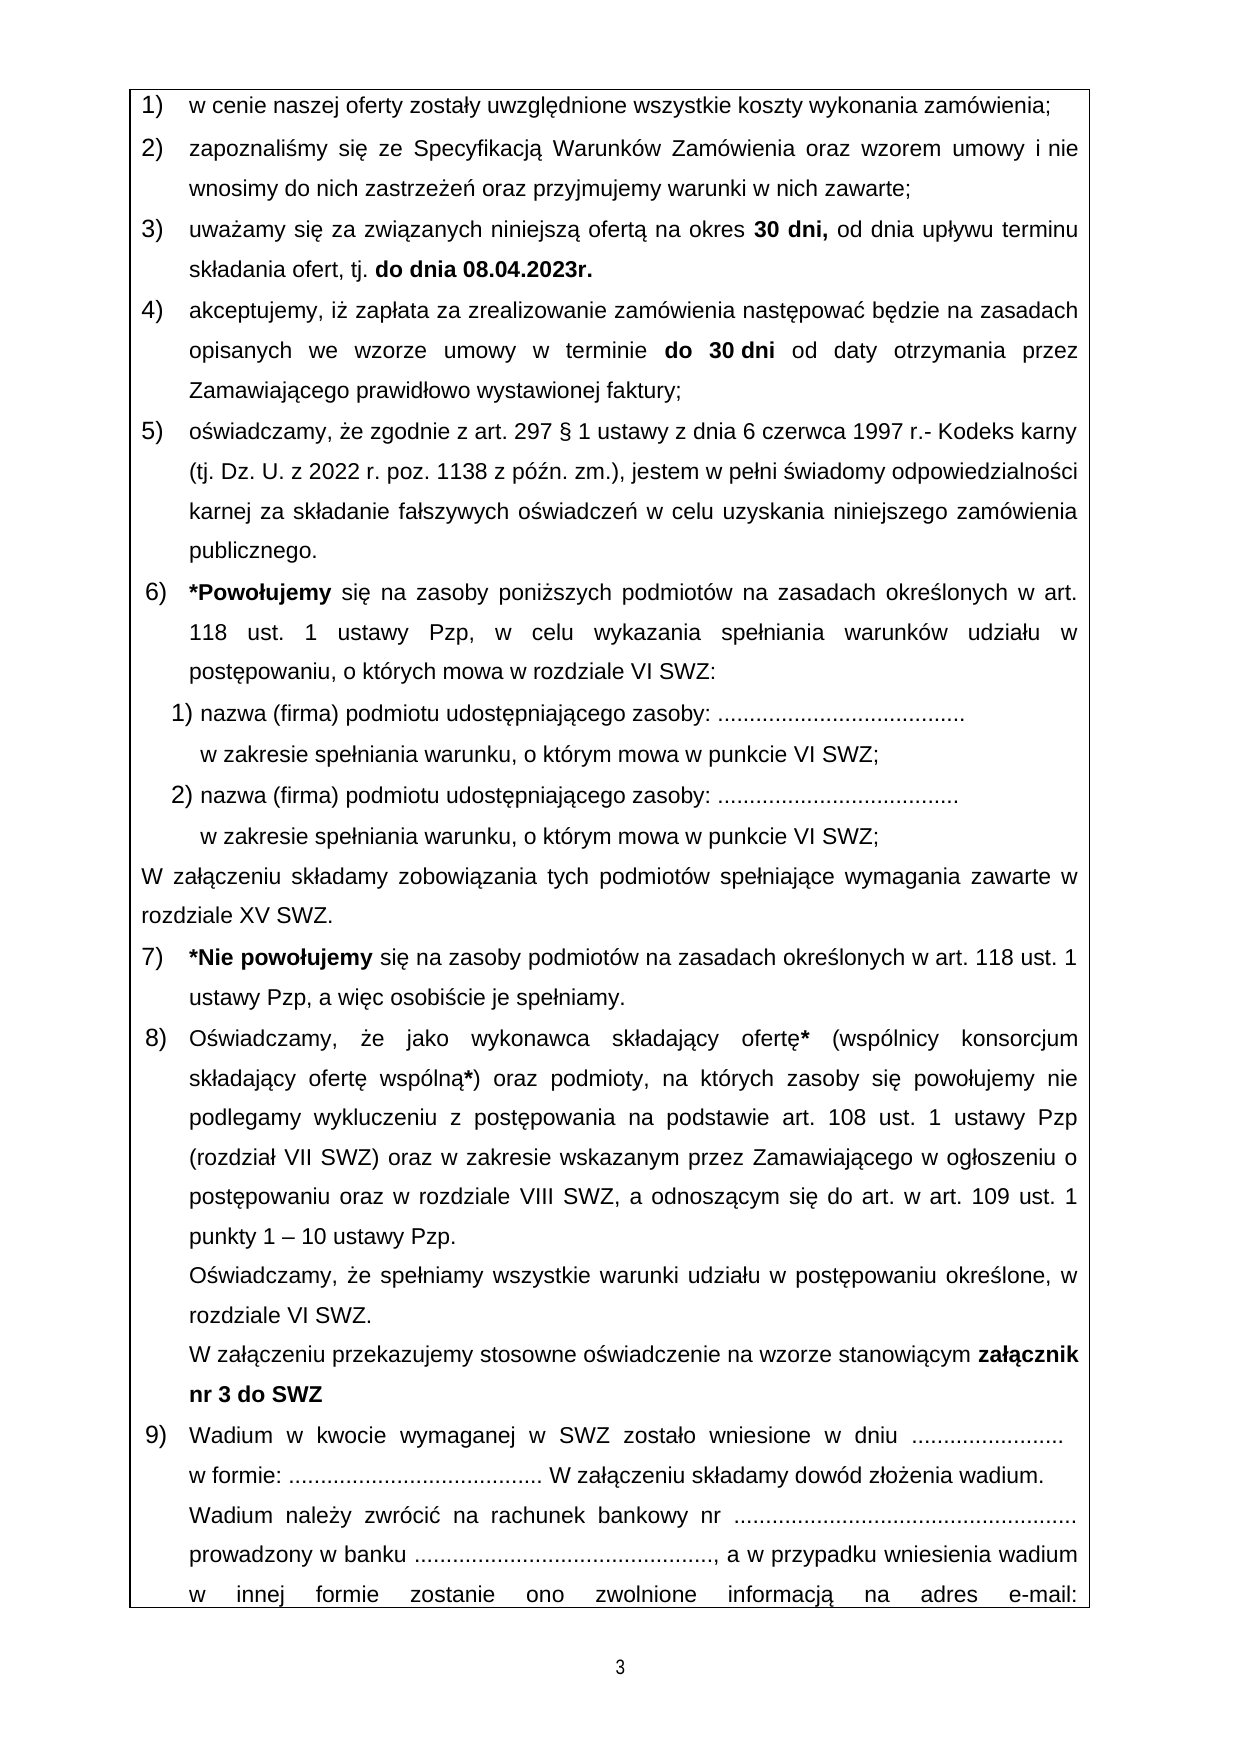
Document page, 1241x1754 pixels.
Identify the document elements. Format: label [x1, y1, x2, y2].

table_cell [131, 90, 1089, 1607]
